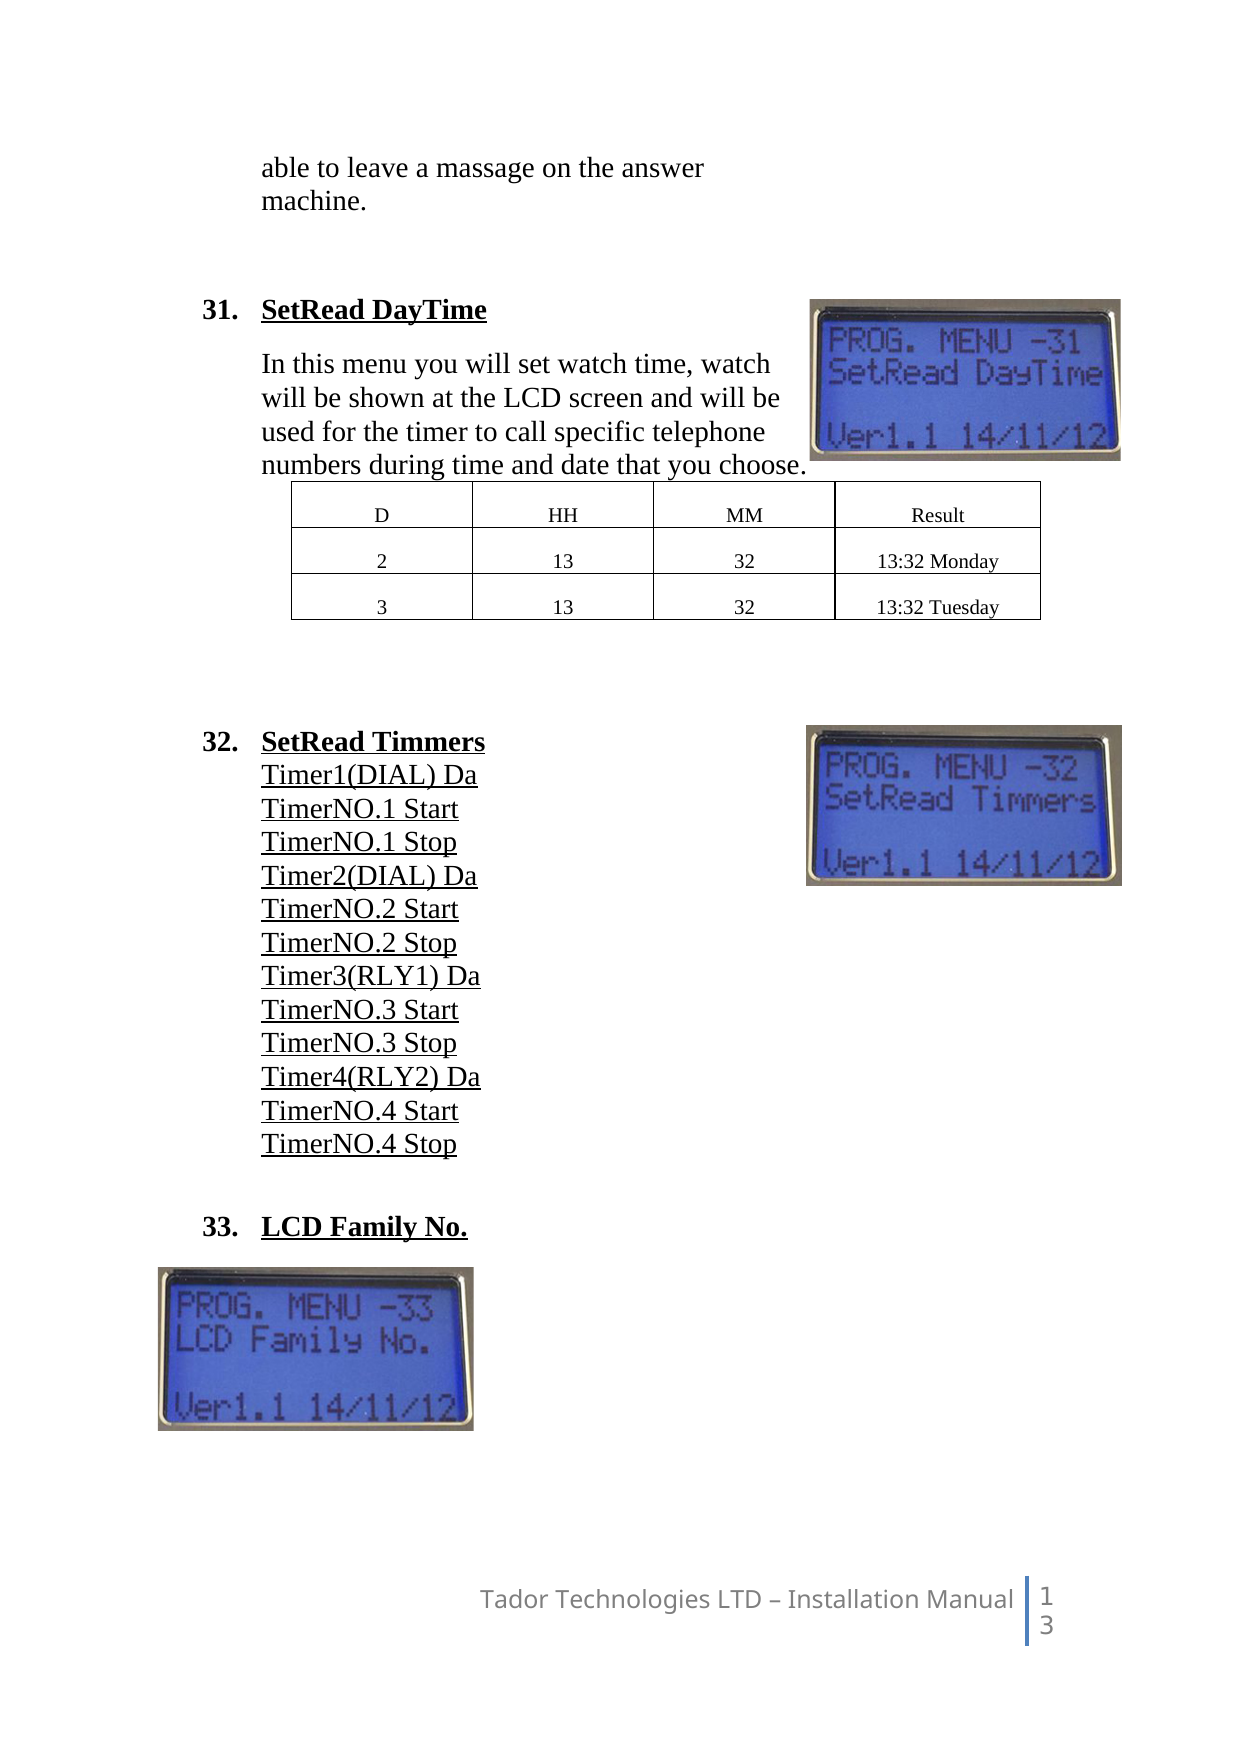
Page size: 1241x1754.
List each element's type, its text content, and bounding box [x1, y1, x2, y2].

picture [157, 1267, 474, 1431]
table_cell 13:32 Monday [836, 528, 1040, 573]
picture [1092, 725, 1122, 886]
table_cell 3 [292, 574, 472, 619]
list SetRead Timmers Timer1(DIAL) Da TimerNO.1 Start TimerNO.1 Stop Timer2(DIAL) Da TimerNO.2 Start TimerNO.2 Stop Timer3(RLY1) Da TimerNO.3 Start TimerNO.3 Stop Timer4(RLY2) Da TimerNO.4 Start TimerNO.4 Stop [202, 724, 1092, 1188]
table_cell 32 [654, 574, 834, 619]
table_cell 13:32 Tuesday [836, 574, 1040, 619]
table_cell 32 [654, 528, 834, 573]
table_header Result [836, 482, 1040, 527]
table_header MM [654, 482, 834, 527]
table_cell 2 [292, 528, 472, 573]
table_header HH [473, 482, 653, 527]
picture [809, 299, 1121, 461]
table_header D [292, 482, 472, 527]
text In this menu you will set watch time, watch will be shown at the LCD screen and will be used for the timer to call specific telephone numbers during time and date that you choose. [261, 347, 1092, 481]
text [261, 150, 1092, 217]
list LCD Family No. [202, 1209, 1092, 1243]
table_cell 13 [473, 574, 653, 619]
table_cell 13 [473, 528, 653, 573]
list SetRead DayTime [202, 292, 1092, 326]
